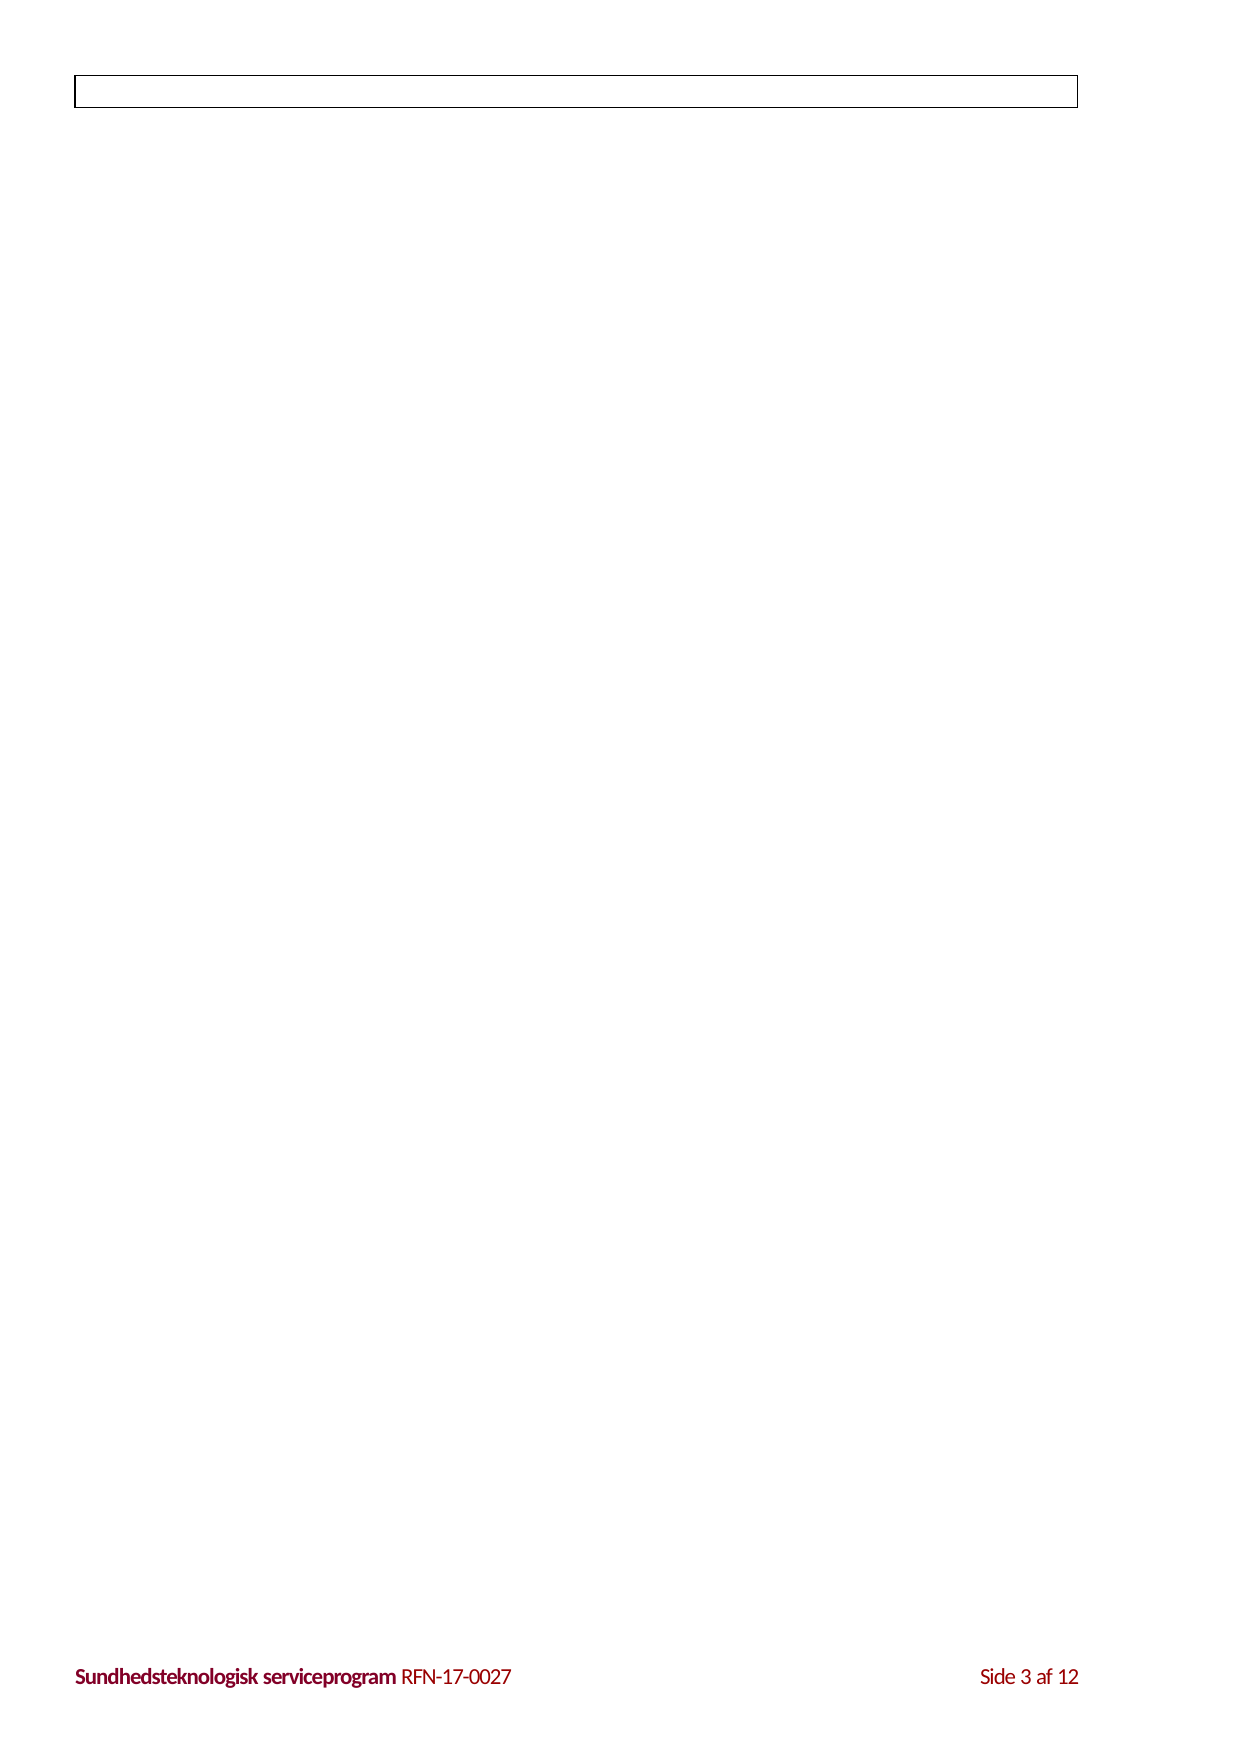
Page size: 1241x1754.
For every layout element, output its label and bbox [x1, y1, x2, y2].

table_cell [76, 76, 1077, 107]
